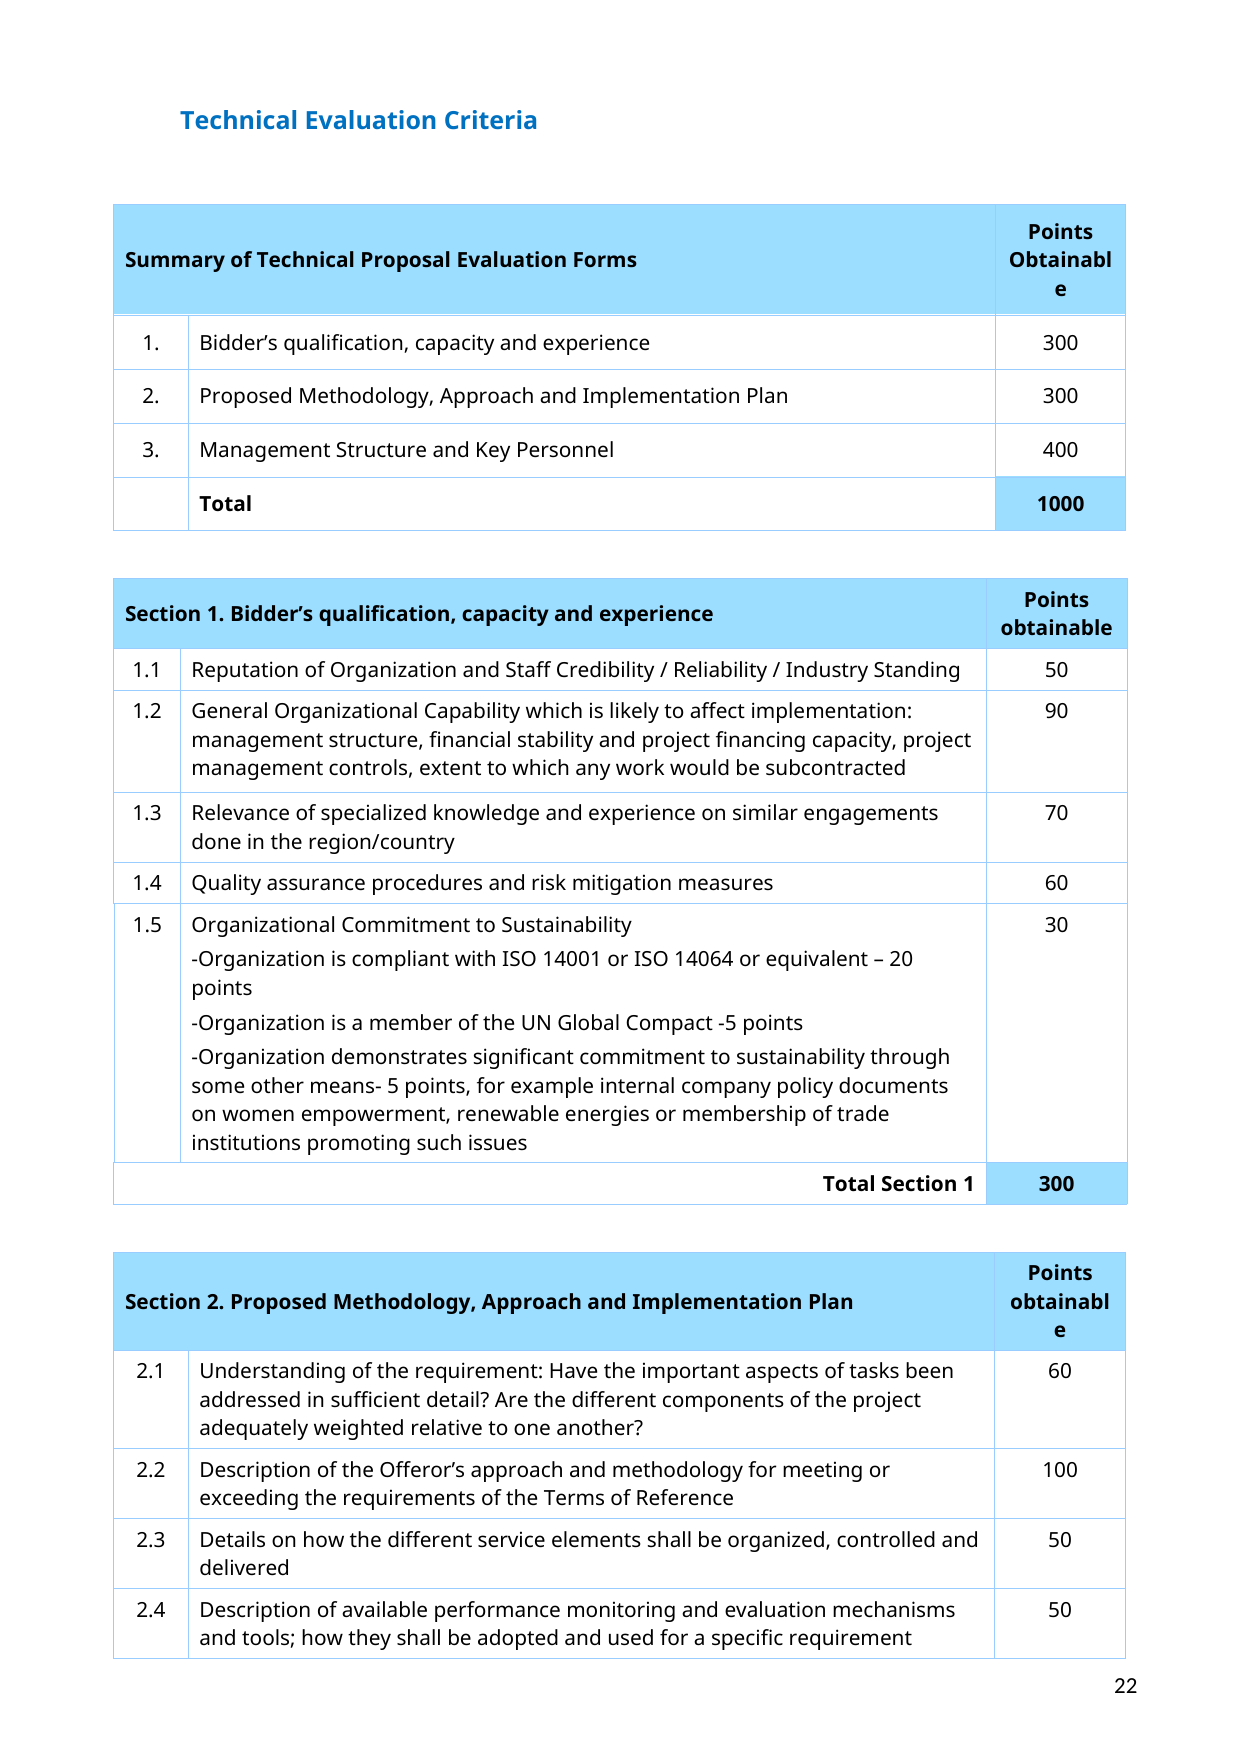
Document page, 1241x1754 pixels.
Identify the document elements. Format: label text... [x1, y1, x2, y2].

table_header Points obtainable [995, 1253, 1125, 1350]
table_cell Description of the Offeror’s approach and methodology for meeting or exceeding the requirements of the Terms of Reference [189, 1449, 994, 1518]
table_cell 2.3 [114, 1519, 188, 1588]
table_cell 300 [996, 370, 1125, 422]
table_cell Relevance of specialized knowledge and experience on similar engagements done in the region/country [181, 793, 986, 862]
table_cell Total Section 1 [114, 1163, 986, 1204]
table_cell 1.5 [115, 904, 180, 1162]
table_cell Management Structure and Key Personnel [189, 424, 995, 476]
table_cell 50 [995, 1519, 1125, 1588]
table_cell 60 [987, 863, 1127, 903]
table_cell Details on how the different service elements shall be organized, controlled and delivered [189, 1519, 994, 1588]
table_cell 70 [987, 793, 1127, 862]
table_cell Quality assurance procedures and risk mitigation measures [181, 863, 986, 903]
table_cell 2.1 [114, 1351, 188, 1448]
table_cell 1.4 [114, 863, 180, 903]
table_cell 1.2 [114, 691, 180, 792]
table_header Section 1. Bidder’s qualification, capacity and experience [114, 579, 986, 648]
table_cell 1. [114, 316, 188, 368]
table_header Points obtainable [987, 579, 1127, 648]
table_cell 90 [987, 691, 1127, 792]
table_cell [114, 478, 188, 530]
table_cell 2. [114, 370, 188, 422]
table_cell 400 [996, 424, 1125, 476]
table_cell Understanding of the requirement: Have the important aspects of tasks been addressed in sufficient detail? Are the different components of the project adequately weighted relative to one another? [189, 1351, 994, 1448]
table_cell 1.1 [114, 649, 180, 689]
table_cell 2.4 [114, 1589, 188, 1658]
table_cell 50 [987, 649, 1127, 689]
text Technical Evaluation Criteria [180, 103, 1137, 137]
table_cell Total [189, 478, 995, 530]
table_cell 50 [995, 1589, 1125, 1658]
table_cell 2.2 [114, 1449, 188, 1518]
table_cell 1000 [996, 478, 1125, 530]
table_cell Description of available performance monitoring and evaluation mechanisms and tools; how they shall be adopted and used for a specific requirement [189, 1589, 994, 1658]
table_cell Organizational Commitment to Sustainability -Organization is compliant with ISO 14001 or ISO 14064 or equivalent – 20 points -Organization is a member of the UN Global Compact -5 points -Organization demonstrates significant commitment to sustainability through some other means- 5 points, for example internal company policy documents on women empowerment, renewable energies or membership of trade institutions promoting such issues [181, 904, 986, 1162]
table_cell 300 [987, 1163, 1127, 1204]
table_cell Proposed Methodology, Approach and Implementation Plan [189, 370, 995, 422]
table_cell 30 [987, 904, 1127, 1162]
table_cell 3. [114, 424, 188, 476]
table_cell 300 [996, 316, 1125, 368]
table_header Points Obtainable [996, 205, 1125, 314]
table_cell General Organizational Capability which is likely to affect implementation: management structure, financial stability and project financing capacity, project management controls, extent to which any work would be subcontracted [181, 691, 986, 792]
table_header Summary of Technical Proposal Evaluation Forms [114, 205, 995, 314]
table_cell Reputation of Organization and Staff Credibility / Reliability / Industry Standing [181, 649, 986, 689]
table_cell 60 [995, 1351, 1125, 1448]
table_cell 100 [995, 1449, 1125, 1518]
table_cell 1.3 [114, 793, 180, 862]
table_header Section 2. Proposed Methodology, Approach and Implementation Plan [114, 1253, 994, 1350]
table_cell Bidder’s qualification, capacity and experience [189, 316, 995, 368]
